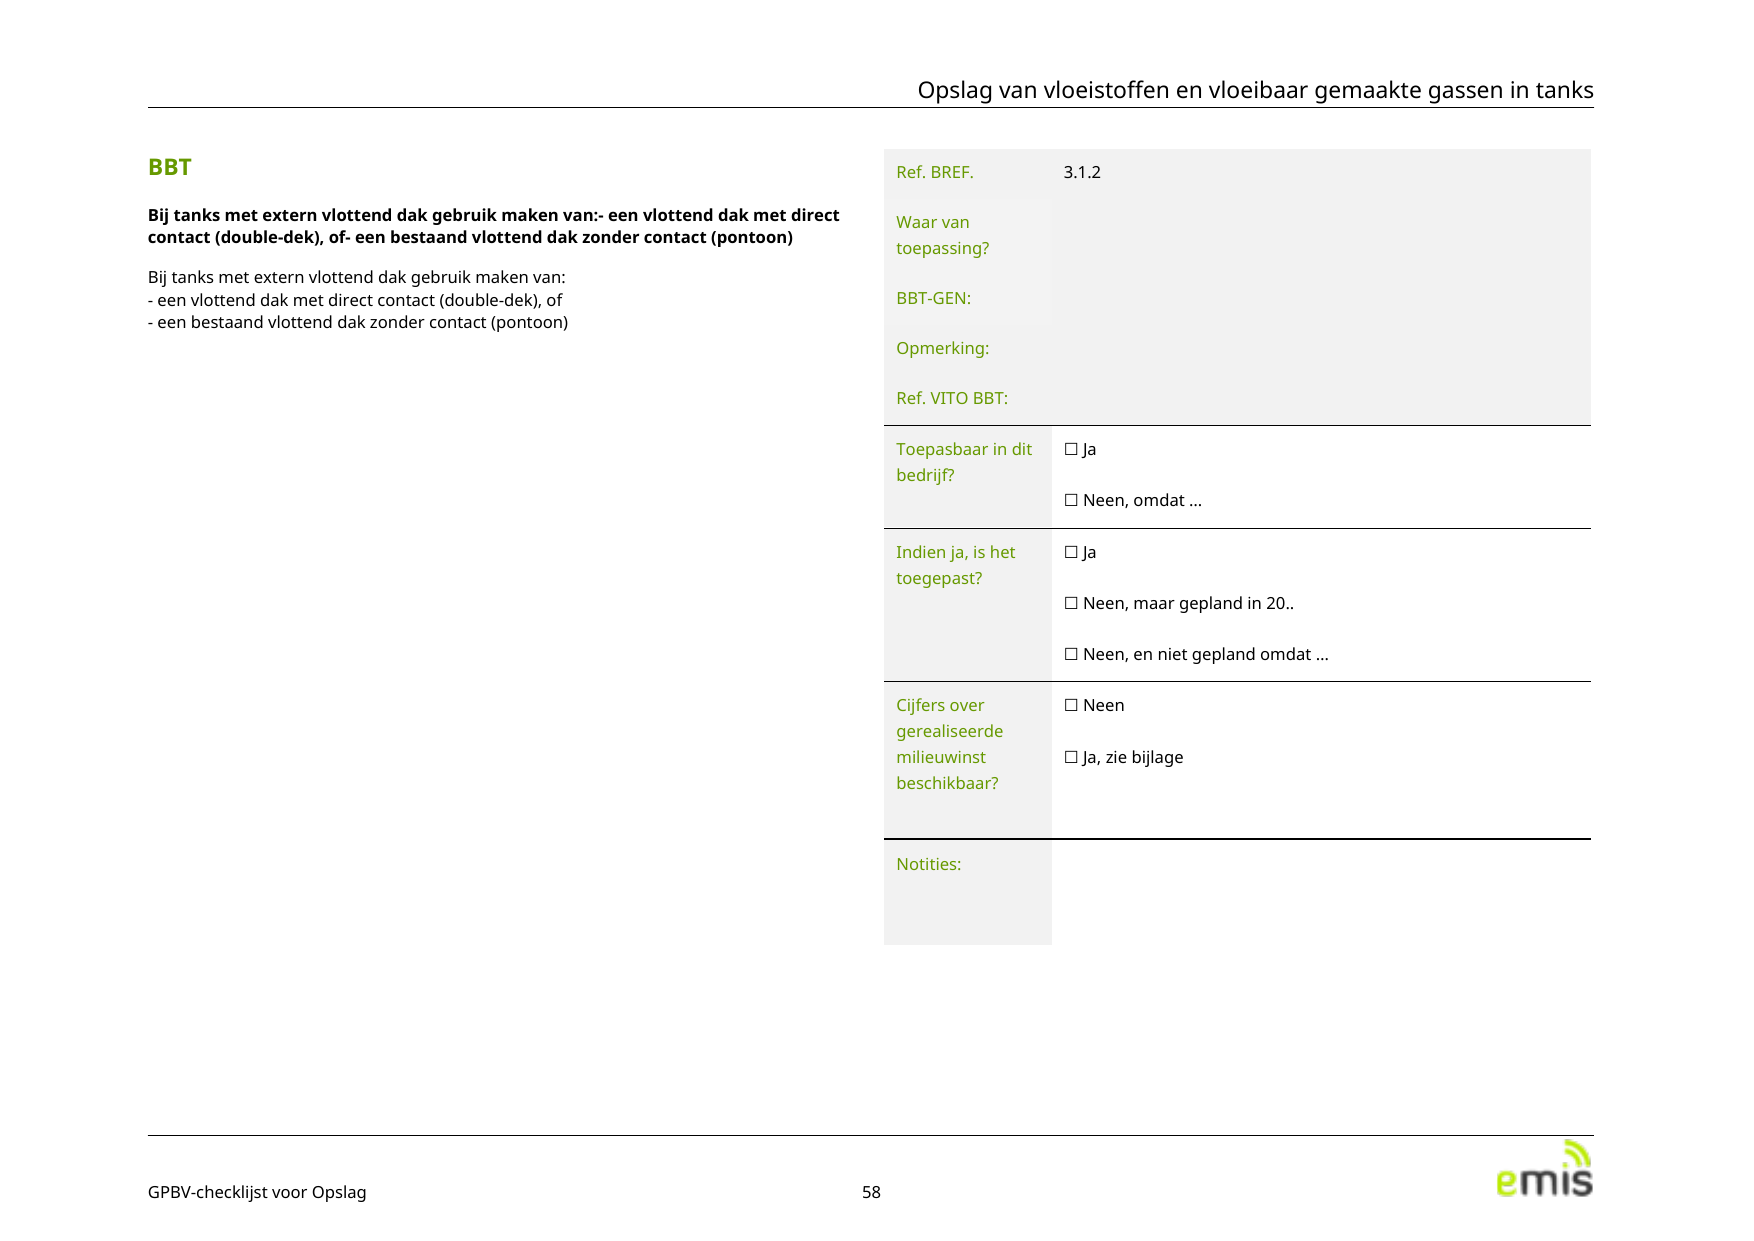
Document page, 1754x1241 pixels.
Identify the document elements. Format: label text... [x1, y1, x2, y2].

text Opslag van vloeistoffen en vloeibaar gemaakte gassen in tanks [148, 74, 1594, 107]
picture [1496, 1138, 1595, 1199]
table_header BBT Bij tanks met extern vlottend dak gebruik maken van:- een vlottend dak met direct contact (double-dek), of- een bestaand vlottend dak zonder contact (pontoon) Bij tanks met extern vlottend dak gebruik maken van: - een vlottend dak met direct contact (double-dek), of - een bestaand vlottend dak zonder contact (pontoon) [133, 134, 869, 959]
table_header [870, 134, 1606, 959]
